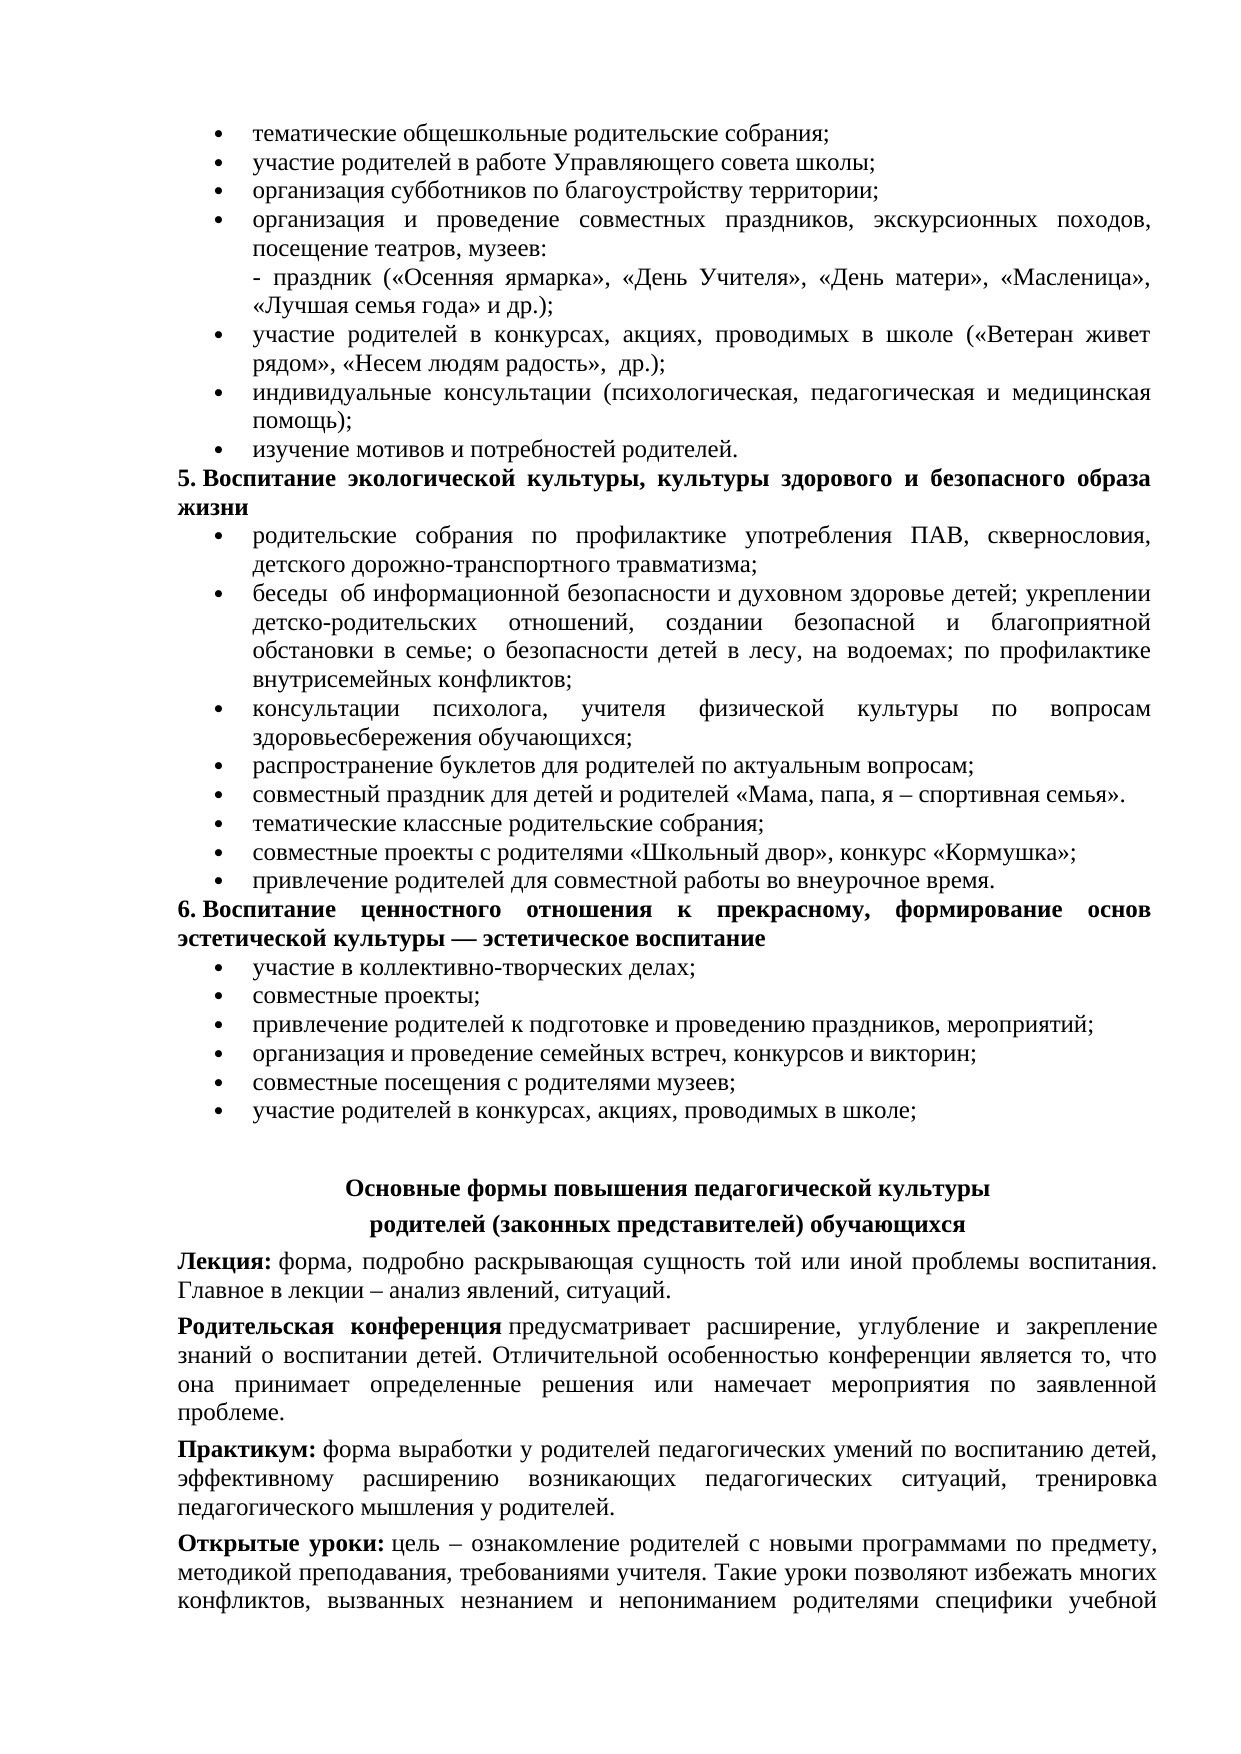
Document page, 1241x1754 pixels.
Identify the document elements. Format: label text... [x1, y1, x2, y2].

list участие в коллективно-творческих делах; [215, 952, 1152, 981]
list привлечение родителей к подготовке и проведению праздников, мероприятий; [215, 1009, 1152, 1038]
list организация субботников по благоустройству территории; [215, 176, 1152, 204]
list организация и проведение совместных праздников, экскурсионных походов, посещение театров, музеев: [215, 204, 1152, 262]
list изучение мотивов и потребностей родителей. [215, 434, 1152, 463]
list участие родителей в конкурсах, акциях, проводимых в школе («Ветеран живет рядом», «Несем людям радость», др.); [215, 319, 1152, 377]
text 6. Воспитание ценностного отношения к прекрасному, формирование основ эстетической культуры — эстетическое воспитание [177, 894, 1152, 952]
list индивидуальные консультации (психологическая, педагогическая и медицинская помощь); [215, 377, 1152, 434]
list беседы об информационной безопасности и духовном здоровье детей; укреплении детско-родительских отношений, создании безопасной и благоприятной обстановки в семье; о безопасности детей в лесу, на водоемах; по профилактике внутрисемейных конфликтов; [215, 578, 1152, 693]
text - праздник («Осенняя ярмарка», «День Учителя», «День матери», «Масленица», «Лучшая семья года» и др.); [252, 262, 1152, 319]
list привлечение родителей для совместной работы во внеурочное время. [215, 866, 1152, 894]
list совместный праздник для детей и родителей «Мама, папа, я – спортивная семья». [215, 779, 1152, 808]
list совместные проекты; [215, 981, 1152, 1009]
list консультации психолога, учителя физической культуры по вопросам здоровьесбережения обучающихся; [215, 693, 1152, 751]
list участие родителей в работе Управляющего совета школы; [215, 147, 1152, 176]
list тематические классные родительские собрания; [215, 808, 1152, 837]
list распространение буклетов для родителей по актуальным вопросам; [215, 751, 1152, 779]
list участие родителей в конкурсах, акциях, проводимых в школе; [215, 1096, 1152, 1124]
list тематические общешкольные родительские собрания; [215, 118, 1152, 147]
list организация и проведение семейных встреч, конкурсов и викторин; [215, 1038, 1152, 1067]
list совместные проекты с родителями «Школьный двор», конкурс «Кормушка»; [215, 837, 1152, 866]
list родительские собрания по профилактике употребления ПАВ, сквернословия, детского дорожно-транспортного травматизма; [215, 521, 1152, 578]
text 5. Воспитание экологической культуры, культуры здорового и безопасного образа жизни [177, 463, 1152, 521]
list совместные посещения с родителями музеев; [215, 1067, 1152, 1096]
